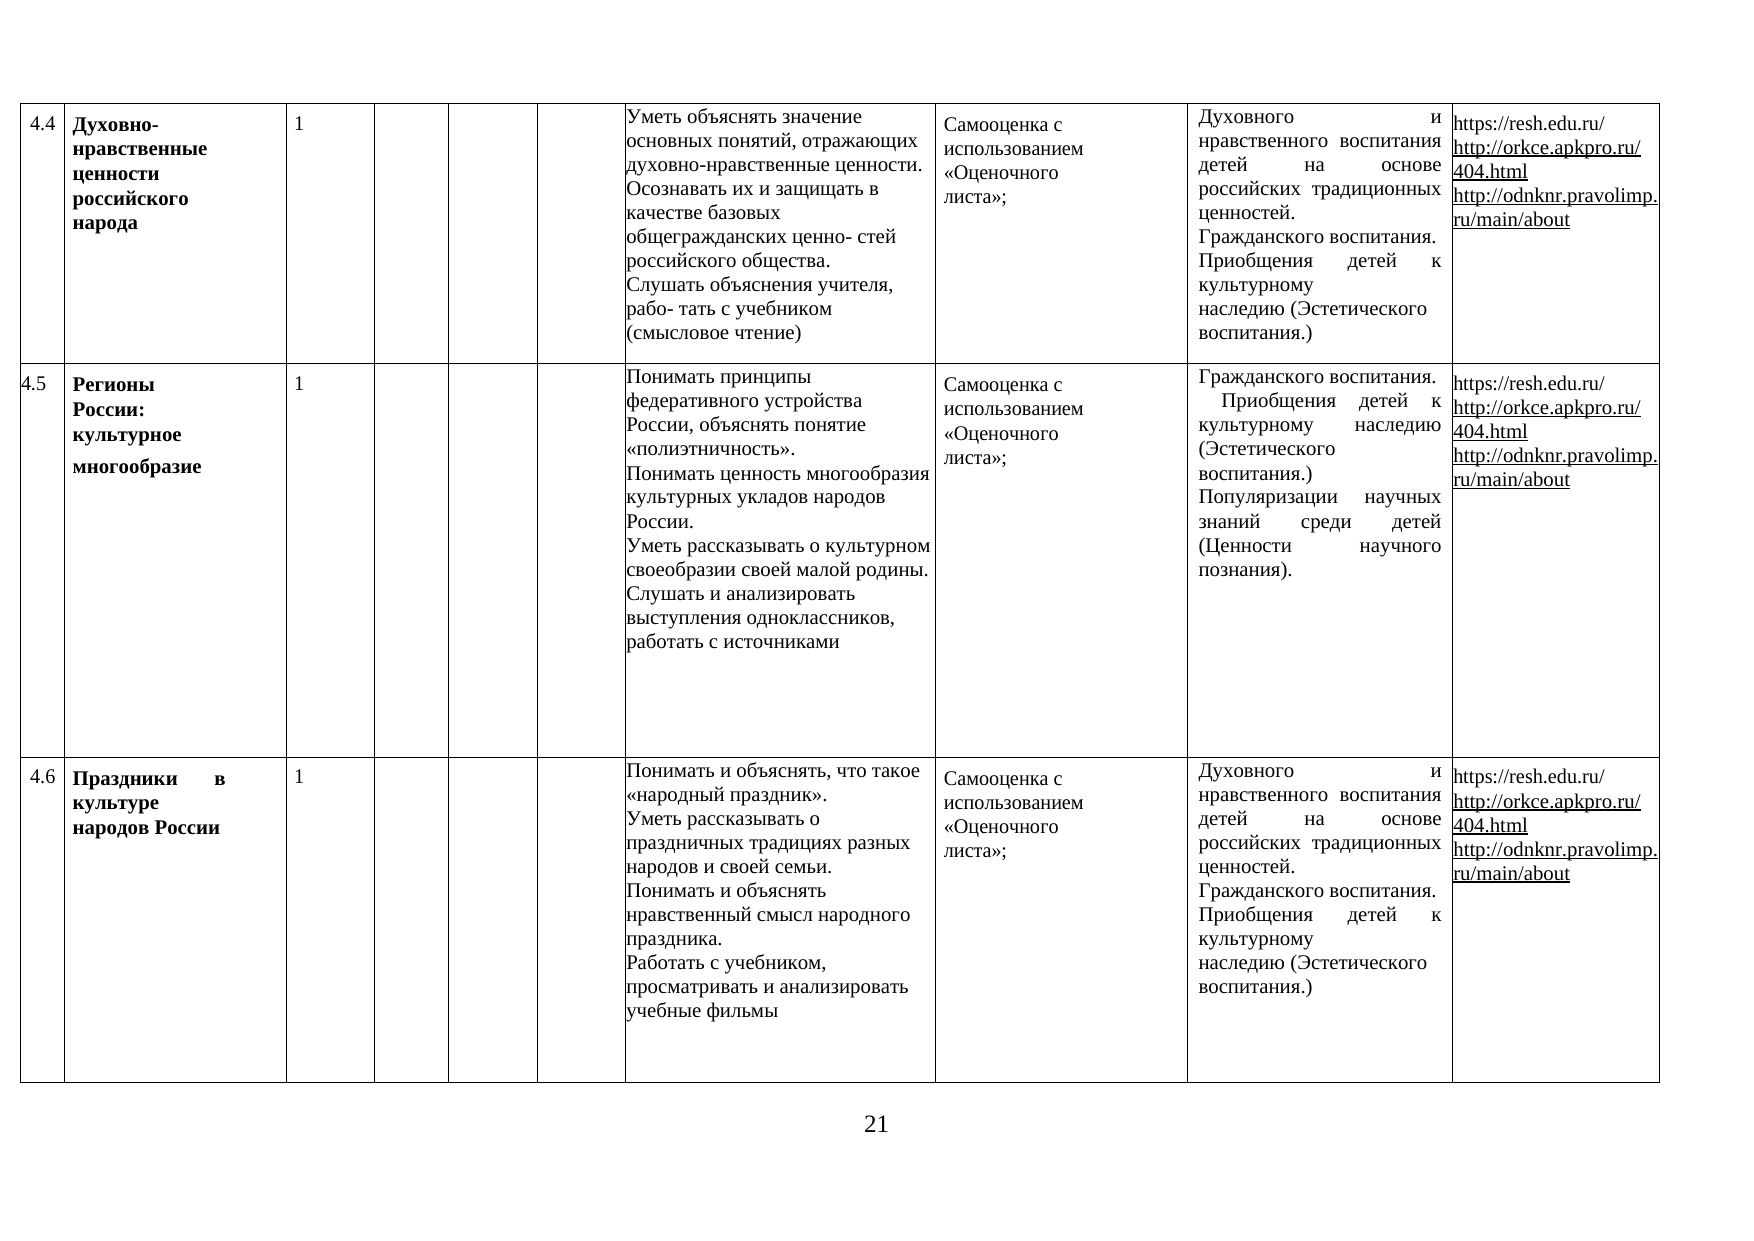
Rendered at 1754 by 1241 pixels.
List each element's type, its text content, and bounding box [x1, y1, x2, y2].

table_cell https://resh.edu.ru/ http://orkce.apkpro.ru/404.html http://odnknr.pravolimp.ru/main/about [1453, 364, 1659, 757]
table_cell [936, 758, 1187, 1082]
table_cell 4.5 [21, 364, 64, 757]
table_cell Праздники в культуре народов России [65, 758, 286, 1082]
table_cell 1 [287, 364, 374, 757]
table_cell Понимать и объяснять, что такое «народный праздник». Уметь рассказывать о праздничных традициях разных народов и своей семьи. Понимать и объяснять нравственный смысл народного праздника. Работать с учебником, просматривать и анализировать учебные фильмы [626, 758, 935, 1082]
table_cell [449, 364, 537, 757]
table_cell Гражданского воспитания. Приобщения детей к культурному наследию (Эстетического воспитания.) Популяризации научных знаний среди детей (Ценности научного познания). [1188, 364, 1452, 757]
table_cell 1 [287, 758, 374, 1082]
table_cell [375, 758, 448, 1082]
table_cell 4.6 [21, 758, 64, 1082]
table_cell 4.4 [21, 104, 64, 363]
table_cell [375, 104, 448, 363]
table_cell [936, 104, 1187, 363]
table_cell [375, 364, 448, 757]
table_cell 1 [287, 104, 374, 363]
table_cell Понимать принципы федеративного устройства России, объяснять понятие «полиэтничность». Понимать ценность многообразия культурных укладов народов России. Уметь рассказывать о культурном своеобразии своей малой родины. Слушать и анализировать выступления одноклассников, работать с источниками [626, 364, 935, 757]
table_cell [449, 104, 537, 363]
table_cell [1453, 758, 1659, 1082]
table_cell Регионы России: культурное многообразие [65, 364, 286, 757]
table_cell [449, 758, 537, 1082]
table_cell [538, 758, 625, 1082]
table_cell Самооценка с использованием «Оценочного листа»; [936, 364, 1187, 757]
table_cell Уметь объяснять значение основных понятий, отражающих духовно-нравственные ценности. Осознавать их и защищать в качестве базовых общегражданских ценно- стей российского общества. Слушать объяснения учителя, рабо- тать с учебником (смысловое чтение) [626, 104, 935, 363]
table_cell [1453, 104, 1659, 363]
table_cell [538, 104, 625, 363]
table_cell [1188, 104, 1452, 363]
table_cell [538, 364, 625, 757]
table_cell Духовно-нравственные ценности российского народа [65, 104, 286, 363]
